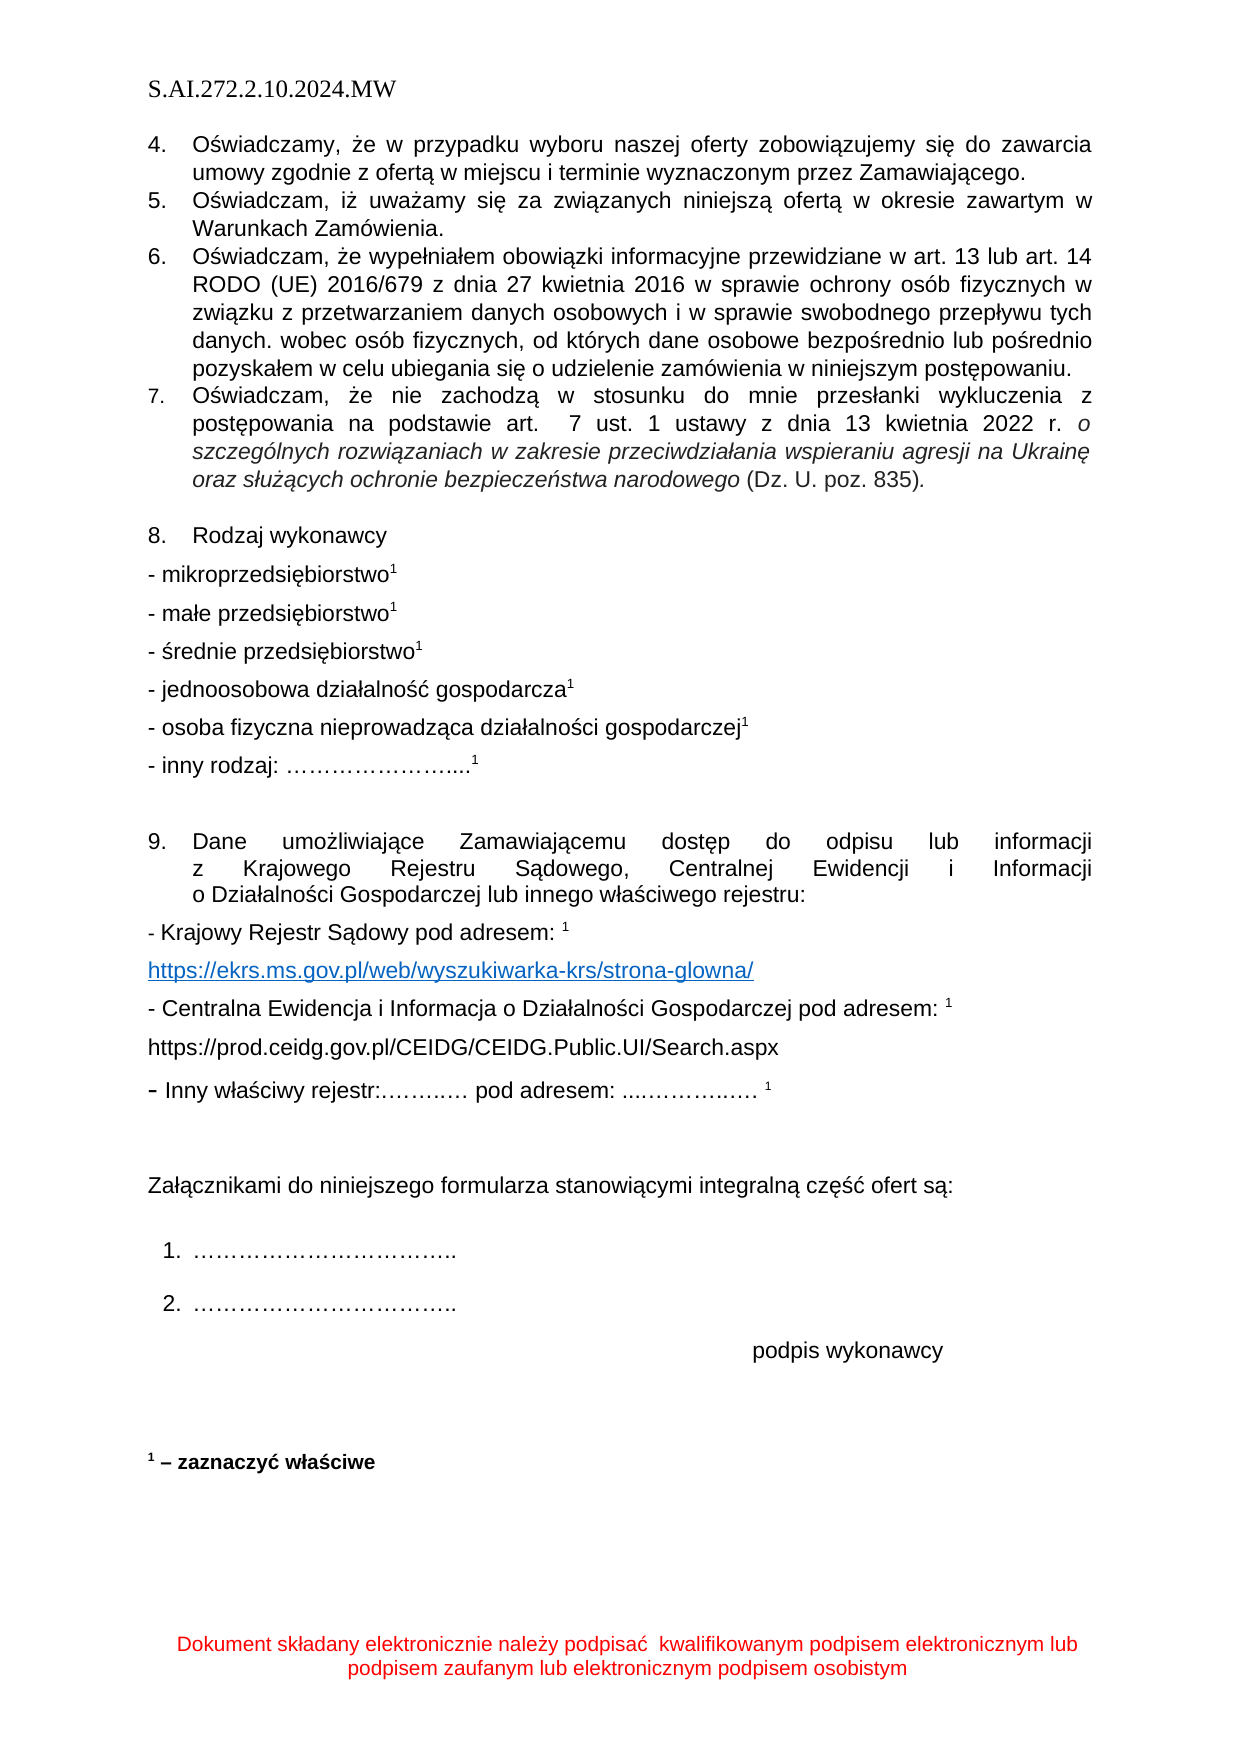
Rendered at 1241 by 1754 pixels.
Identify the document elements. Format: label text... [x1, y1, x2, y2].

text - inny rodzaj: …………………....1 [148, 752, 1093, 778]
text - mikroprzedsiębiorstwo1 [148, 561, 1093, 588]
list …………………………….. [162, 1290, 1093, 1316]
text - Krajowy Rejestr Sądowy pod adresem: 1 [148, 919, 1093, 945]
list Oświadczam, że wypełniałem obowiązki informacyjne przewidziane w art. 13 lub art. 14 RODO (UE) 2016/679 z dnia 27 kwietnia 2016 w sprawie ochrony osób fizycznych w związku z przetwarzaniem danych osobowych i w sprawie swobodnego przepływu tych danych. wobec osób fizycznych, od których dane osobowe bezpośrednio lub pośrednio pozyskałem w celu ubiegania się o udzielenie zamówienia w niniejszym postępowaniu. [148, 243, 1093, 381]
text - jednoosobowa działalność gospodarcza1 [148, 676, 1093, 702]
text - Inny właściwy rejestr:.……..… pod adresem: ....………..…. 1 [148, 1072, 1093, 1105]
text - średnie przedsiębiorstwo1 [148, 638, 1093, 664]
list …………………………….. [162, 1237, 1093, 1263]
list Rodzaj wykonawcy [148, 522, 1093, 548]
text - osoba fizyczna nieprowadząca działalności gospodarczej1 [148, 714, 1093, 740]
list Oświadczam, iż uważamy się za związanych niniejszą ofertą w okresie zawartym w Warunkach Zamówienia. [148, 187, 1093, 241]
text 1 – zaznaczyć właściwe [148, 1450, 1093, 1474]
text Załącznikami do niniejszego formularza stanowiącymi integralną część ofert są: [148, 1172, 1093, 1198]
text https://ekrs.ms.gov.pl/web/wyszukiwarka-krs/strona-glowna/ [148, 957, 1093, 983]
text - Centralna Ewidencja i Informacja o Działalności Gospodarczej pod adresem: 1 [148, 995, 1093, 1022]
text - małe przedsiębiorstwo1 [148, 599, 1093, 626]
text https://prod.ceidg.gov.pl/CEIDG/CEIDG.Public.UI/Search.aspx [148, 1033, 1093, 1060]
list Dane umożliwiające Zamawiającemu dostęp do odpisu lub informacji z Krajowego Rejestru Sądowego, Centralnej Ewidencji i Informacji o Działalności Gospodarczej lub innego właściwego rejestru: [148, 828, 1093, 907]
list Oświadczam, że nie zachodzą w stosunku do mnie przesłanki wykluczenia z postępowania na podstawie art. 7 ust. 1 ustawy z dnia 13 kwietnia 2022 r. o szczególnych rozwiązaniach w zakresie przeciwdziałania wspieraniu agresji na Ukrainę oraz służących ochronie bezpieczeństwa narodowego (Dz. U. poz. 835). [148, 382, 1093, 493]
text podpis wykonawcy [590, 1337, 1093, 1363]
list Oświadczamy, że w przypadku wyboru naszej oferty zobowiązujemy się do zawarcia umowy zgodnie z ofertą w miejscu i terminie wyznaczonym przez Zamawiającego. [148, 131, 1093, 186]
